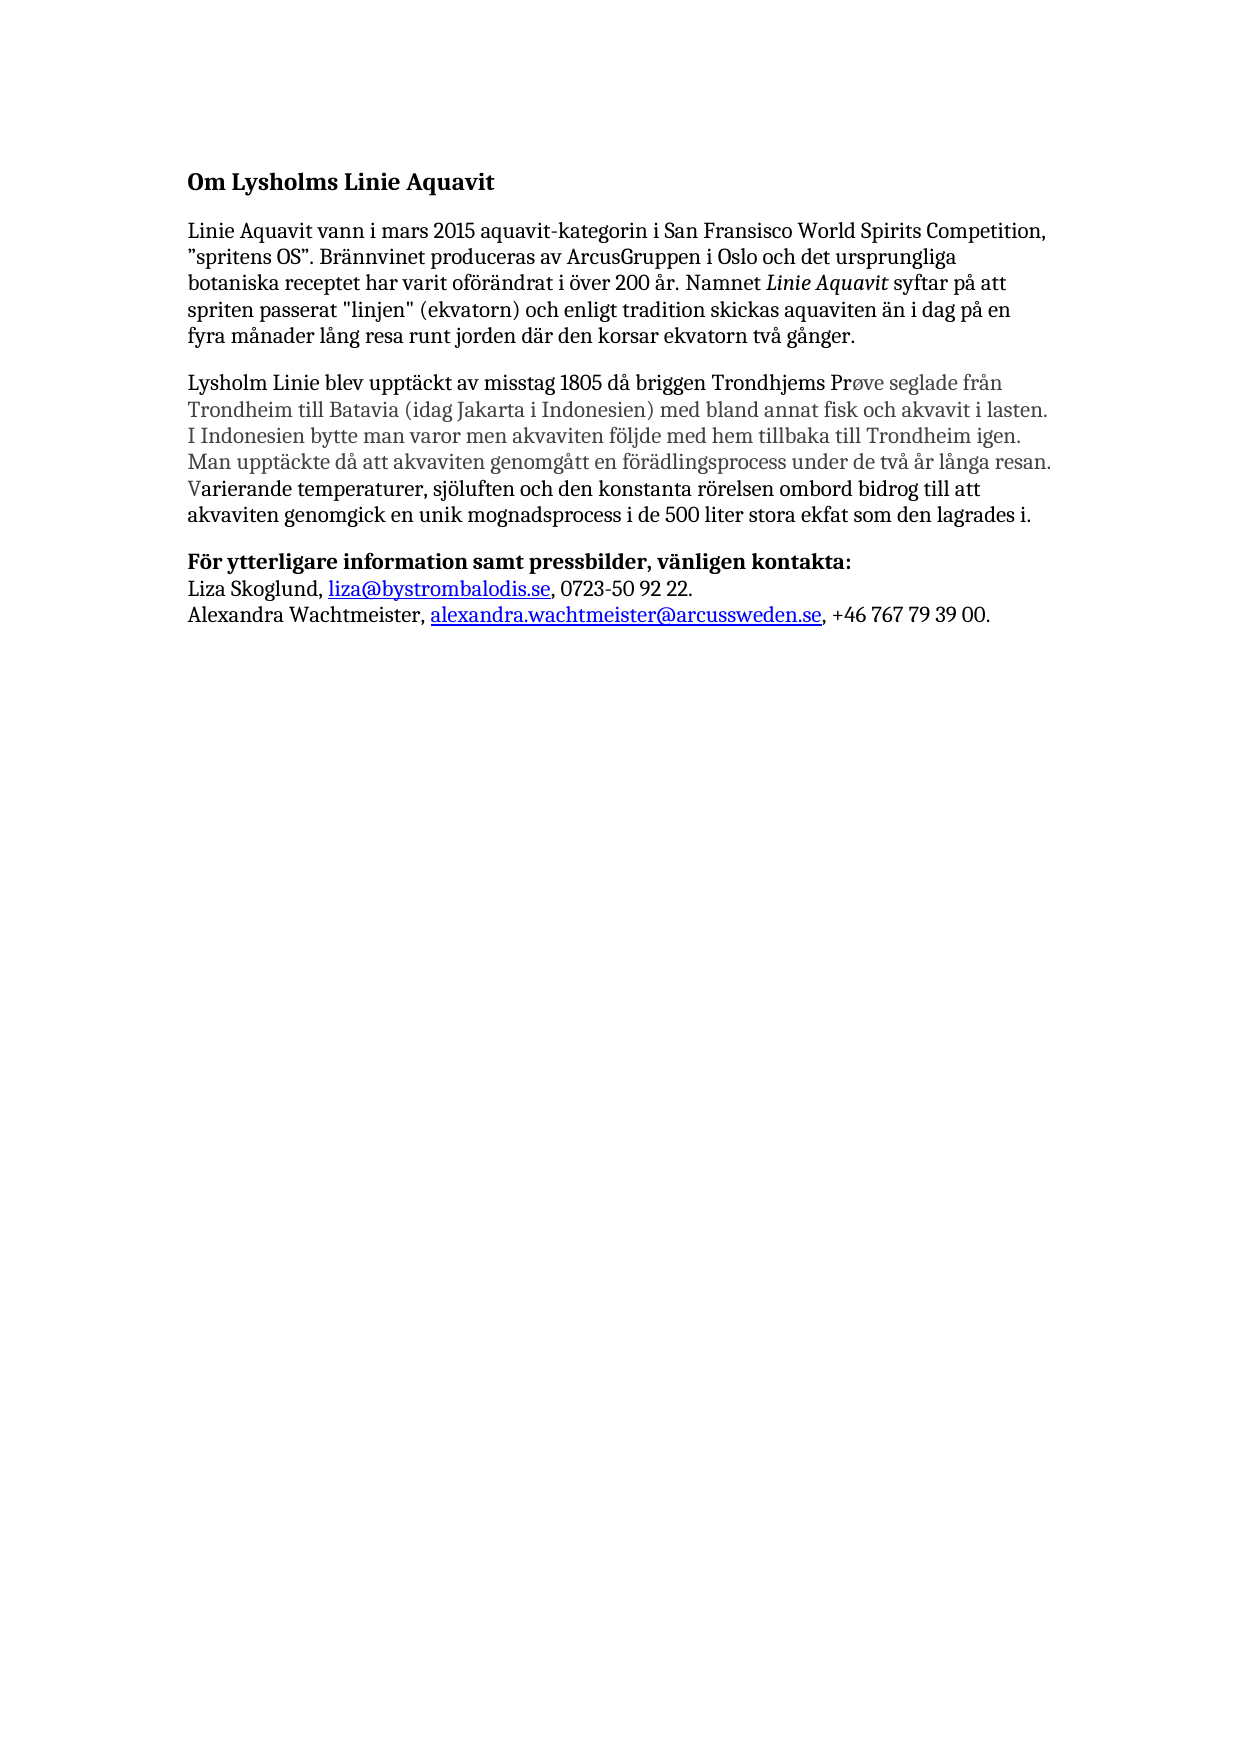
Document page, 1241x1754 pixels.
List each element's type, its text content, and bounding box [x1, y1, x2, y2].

text Om Lysholms Linie Aquavit [187, 168, 1053, 197]
text Lysholm Linie blev upptäckt av misstag 1805 då briggen Trondhjems Prøve seglade från Trondheim till Batavia (idag Jakarta i Indonesien) med bland annat fisk och akvavit i lasten. I Indonesien bytte man varor men akvaviten följde med hem tillbaka till Trondheim igen. Man upptäckte då att akvaviten genomgått en förädlingsprocess under de två år långa resan. Varierande temperaturer, sjöluften och den konstanta rörelsen ombord bidrog till att akvaviten genomgick en unik mognadsprocess i de 500 liter stora ekfat som den lagrades i. [187, 370, 1053, 528]
text För ytterligare information samt pressbilder, vänligen kontakta: Liza Skoglund, liza@bystrombalodis.se, 0723-50 92 22. Alexandra Wachtmeister, alexandra.wachtmeister@arcussweden.se, +46 767 79 39 00. [187, 549, 1053, 628]
text Linie Aquavit vann i mars 2015 aquavit-kategorin i San Fransisco World Spirits Competition, ”spritens OS”. Brännvinet produceras av ArcusGruppen i Oslo och det ursprungliga botaniska receptet har varit oförändrat i över 200 år. Namnet Linie Aquavit syftar på att spriten passerat "linjen" (ekvatorn) och enligt tradition skickas aquaviten än i dag på en fyra månader lång resa runt jorden där den korsar ekvatorn två gånger. [187, 217, 1053, 349]
